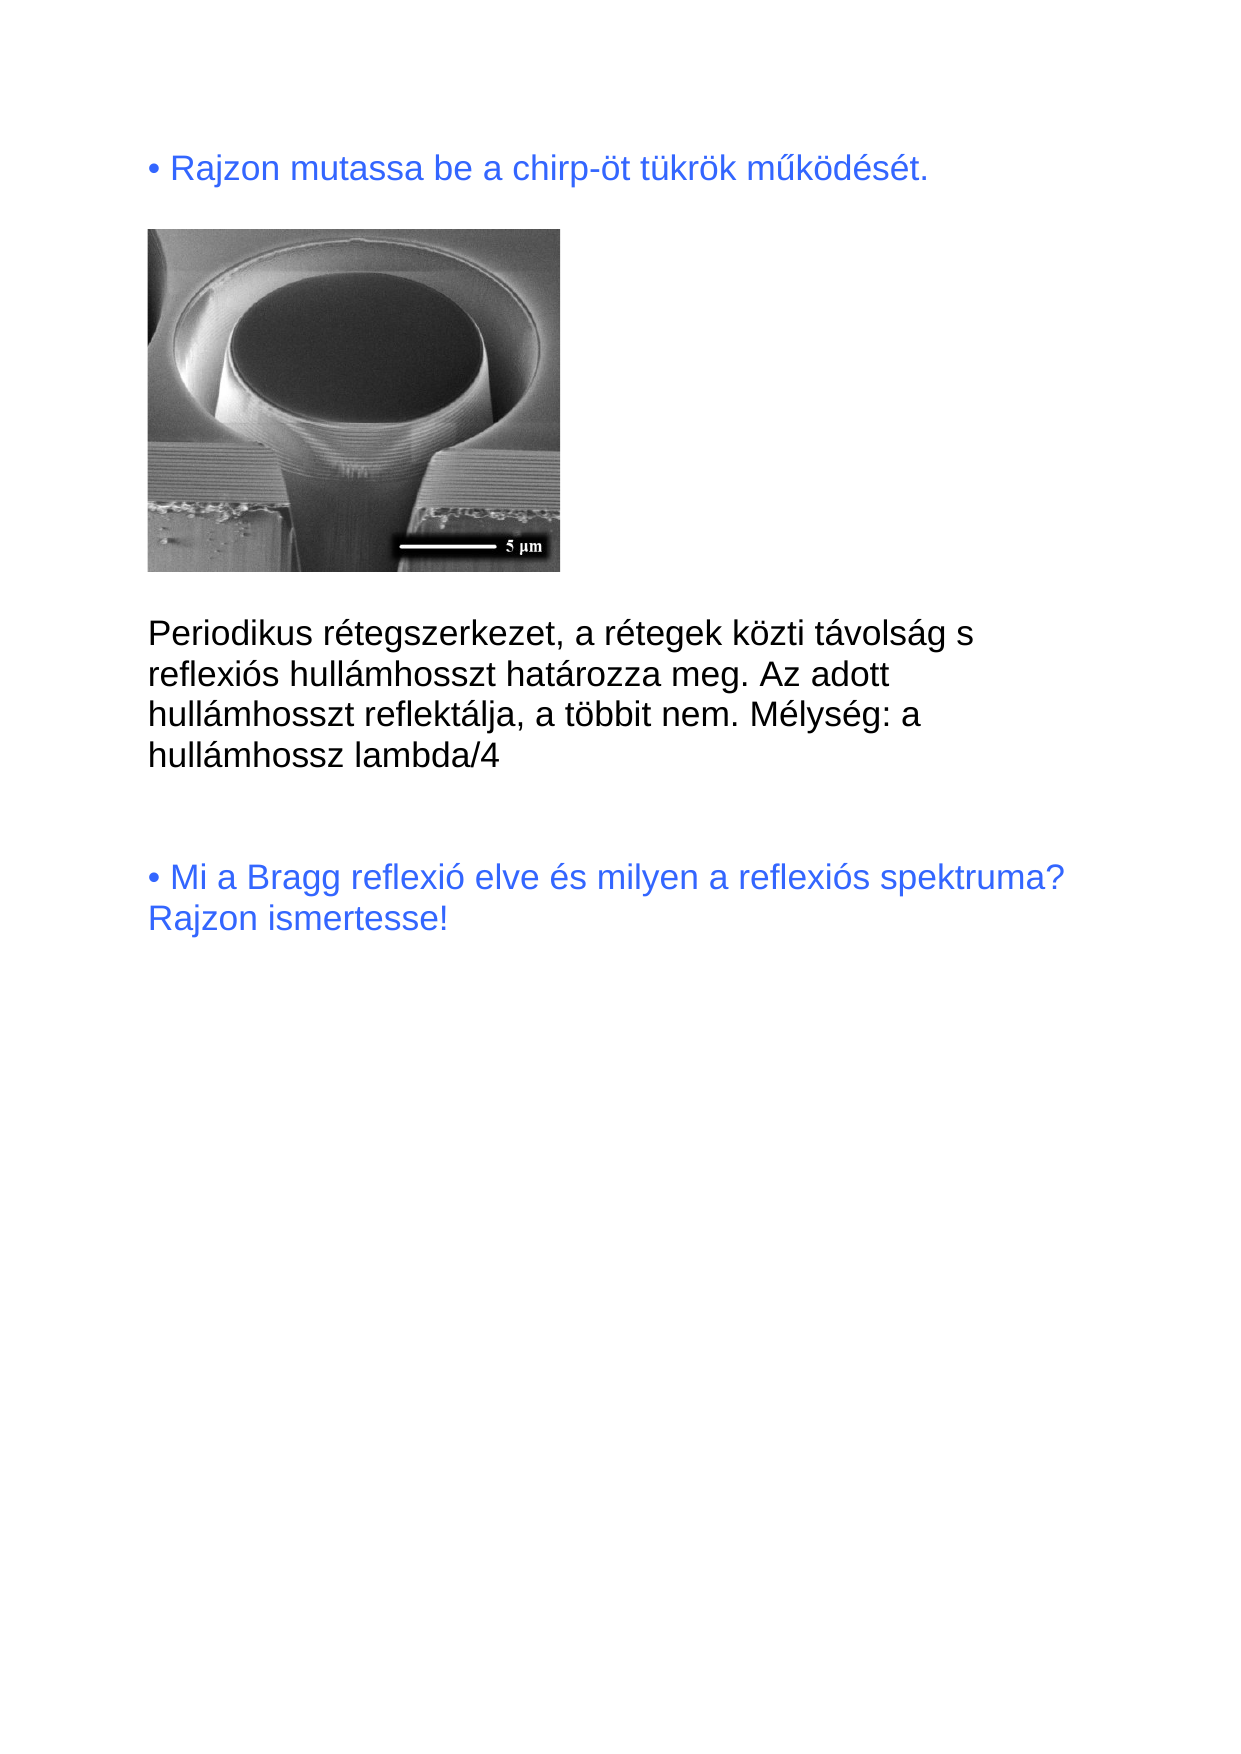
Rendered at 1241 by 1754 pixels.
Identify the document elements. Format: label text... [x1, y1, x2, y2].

picture [147, 229, 561, 572]
text • Mi a Bragg reflexió elve és milyen a reflexiós spektruma? Rajzon ismertesse! [148, 856, 1093, 938]
text Periodikus rétegszerkezet, a rétegek közti távolság s reflexiós hullámhosszt határozza meg. Az adott hullámhosszt reflektálja, a többit nem. Mélység: a hullámhossz lambda/4 [148, 612, 1093, 775]
text • Rajzon mutassa be a chirp-öt tükrök működését. [148, 148, 1093, 188]
